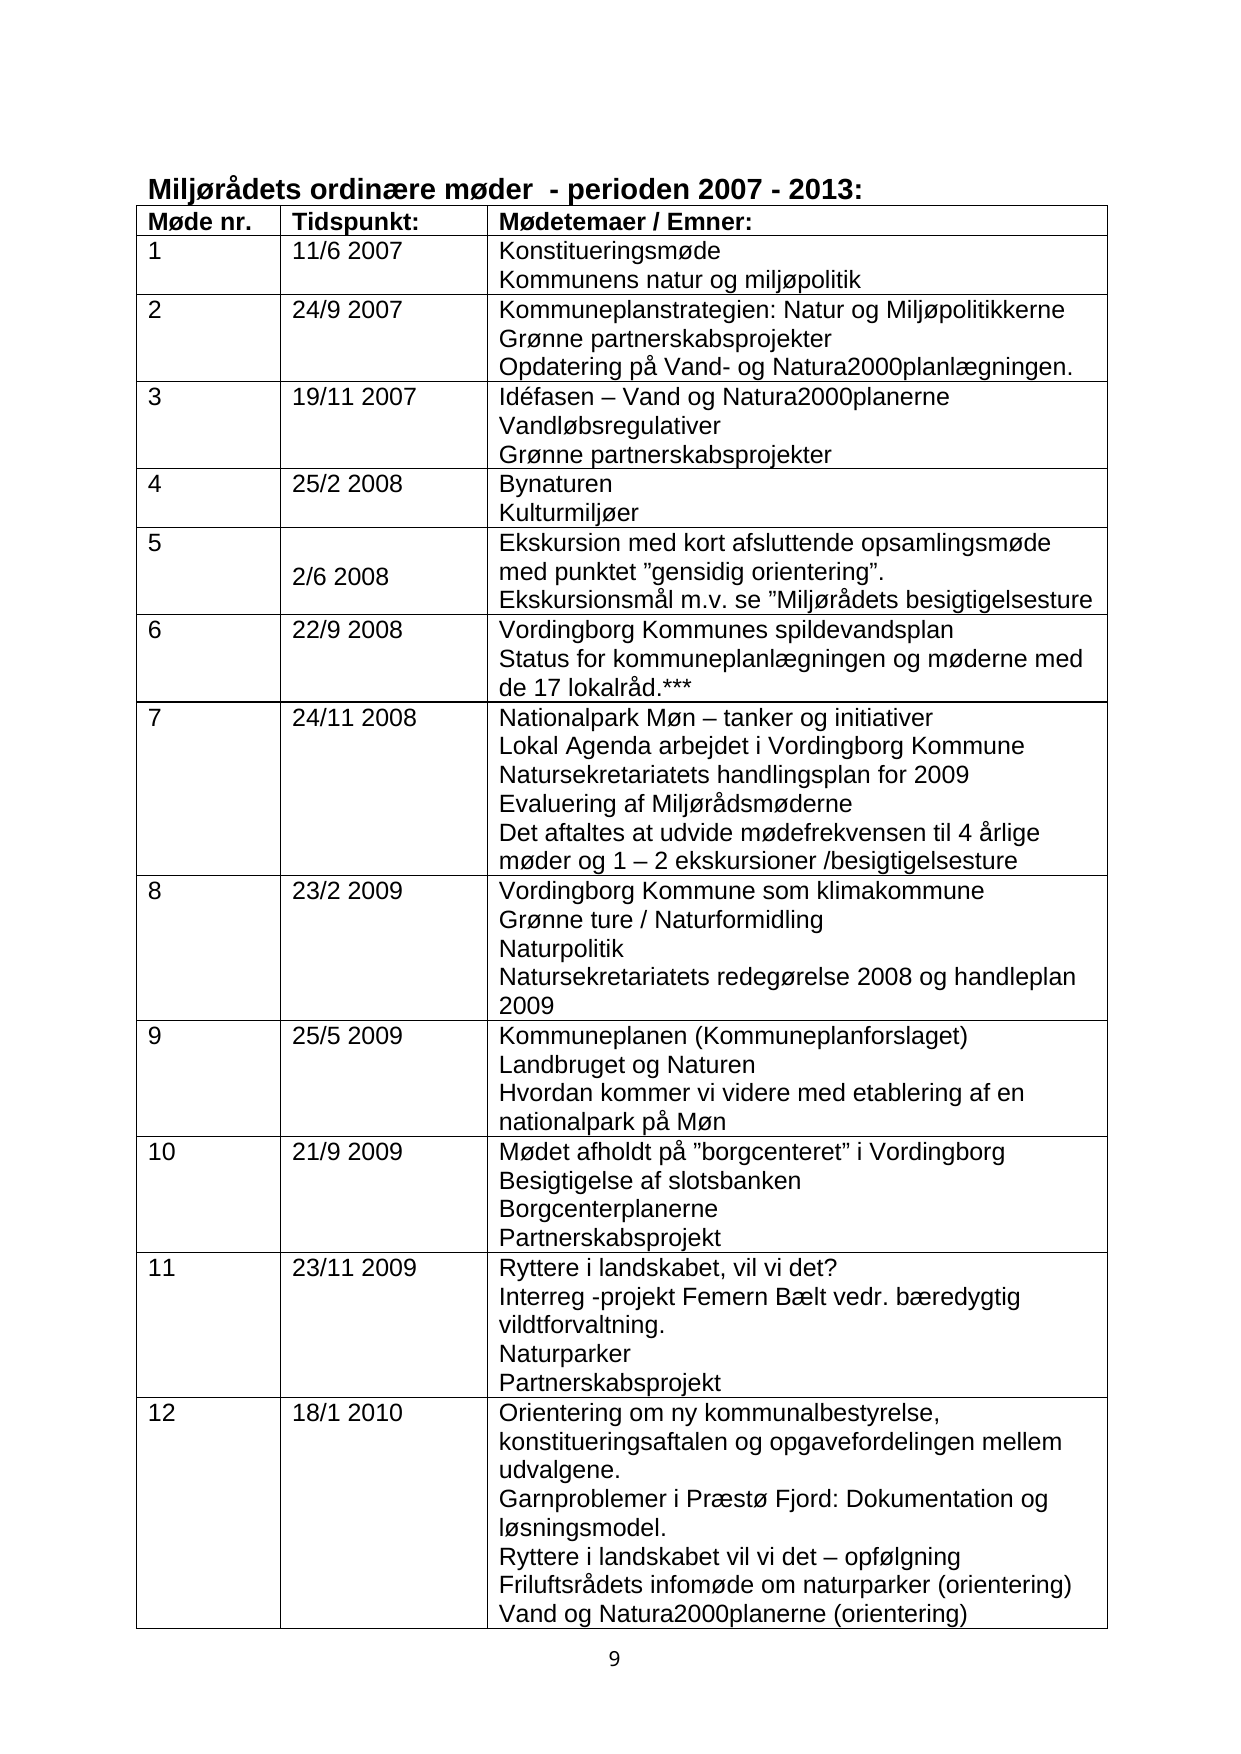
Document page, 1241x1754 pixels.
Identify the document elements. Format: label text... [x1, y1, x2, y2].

table_cell 11 [137, 1253, 280, 1397]
table_cell 10 [137, 1137, 280, 1252]
table_cell 24/11 2008 [281, 703, 487, 875]
table_cell Vordingborg Kommune som klimakommune Grønne ture / Naturformidling Naturpolitik Natursekretariatets redegørelse 2008 og handleplan 2009 [488, 876, 1107, 1020]
table_cell 21/9 2009 [281, 1137, 487, 1252]
table_header Møde nr. [137, 206, 280, 235]
table_cell Mødet afholdt på ”borgcenteret” i Vordingborg Besigtigelse af slotsbanken Borgcenterplanerne Partnerskabsprojekt [488, 1137, 1107, 1252]
table_cell Kommuneplanstrategien: Natur og Miljøpolitikkerne Grønne partnerskabsprojekter Opdatering på Vand- og Natura2000planlægningen. [488, 295, 1107, 381]
table_header Tidspunkt: [281, 206, 487, 235]
table_cell 24/9 2007 [281, 295, 487, 381]
table_cell 25/5 2009 [281, 1021, 487, 1136]
table_cell 25/2 2008 [281, 469, 487, 527]
table_cell Idéfasen – Vand og Natura2000planerne Vandløbsregulativer Grønne partnerskabsprojekter [488, 382, 1107, 468]
table_cell 9 [137, 1021, 280, 1136]
table_cell 23/11 2009 [281, 1253, 487, 1397]
table_cell 4 [137, 469, 280, 527]
table_cell 19/11 2007 [281, 382, 487, 468]
table_cell Ryttere i landskabet, vil vi det? Interreg -projekt Femern Bælt vedr. bæredygtig vildtforvaltning. Naturparker Partnerskabsprojekt [488, 1253, 1107, 1397]
table_cell 22/9 2008 [281, 615, 487, 701]
table_cell 12 [137, 1398, 280, 1628]
table_cell Ekskursion med kort afsluttende opsamlingsmøde med punktet ”gensidig orientering”. Ekskursionsmål m.v. se ”Miljørådets besigtigelsesture [488, 528, 1107, 614]
table_cell 2 [137, 295, 280, 381]
table_cell Orientering om ny kommunalbestyrelse, konstitueringsaftalen og opgavefordelingen mellem udvalgene. Garnproblemer i Præstø Fjord: Dokumentation og løsningsmodel. Ryttere i landskabet vil vi det – opfølgning Friluftsrådets infomøde om naturparker (orientering) Vand og Natura2000planerne (orientering) [488, 1398, 1107, 1628]
table_cell 5 [137, 528, 280, 614]
table_cell 3 [137, 382, 280, 468]
table_cell 7 [137, 703, 280, 875]
table_cell 11/6 2007 [281, 236, 487, 294]
table_header Mødetemaer / Emner: [488, 206, 1107, 235]
table_cell Bynaturen Kulturmiljøer [488, 469, 1107, 527]
text Miljørådets ordinære møder - perioden 2007 - 2013: [148, 172, 1104, 205]
table_cell Kommuneplanen (Kommuneplanforslaget) Landbruget og Naturen Hvordan kommer vi videre med etablering af en nationalpark på Møn [488, 1021, 1107, 1136]
table_cell Vordingborg Kommunes spildevandsplan Status for kommuneplanlægningen og møderne med de 17 lokalråd.*** [488, 615, 1107, 701]
table_cell 18/1 2010 [281, 1398, 487, 1628]
table_cell 2/6 2008 [281, 528, 487, 614]
table_cell 6 [137, 615, 280, 701]
table_cell 8 [137, 876, 280, 1020]
table_cell 23/2 2009 [281, 876, 487, 1020]
table_cell Konstitueringsmøde Kommunens natur og miljøpolitik [488, 236, 1107, 294]
table_cell Nationalpark Møn – tanker og initiativer Lokal Agenda arbejdet i Vordingborg Kommune Natursekretariatets handlingsplan for 2009 Evaluering af Miljørådsmøderne Det aftaltes at udvide mødefrekvensen til 4 årlige møder og 1 – 2 ekskursioner /besigtigelsesture [488, 703, 1107, 875]
table_cell 1 [137, 236, 280, 294]
